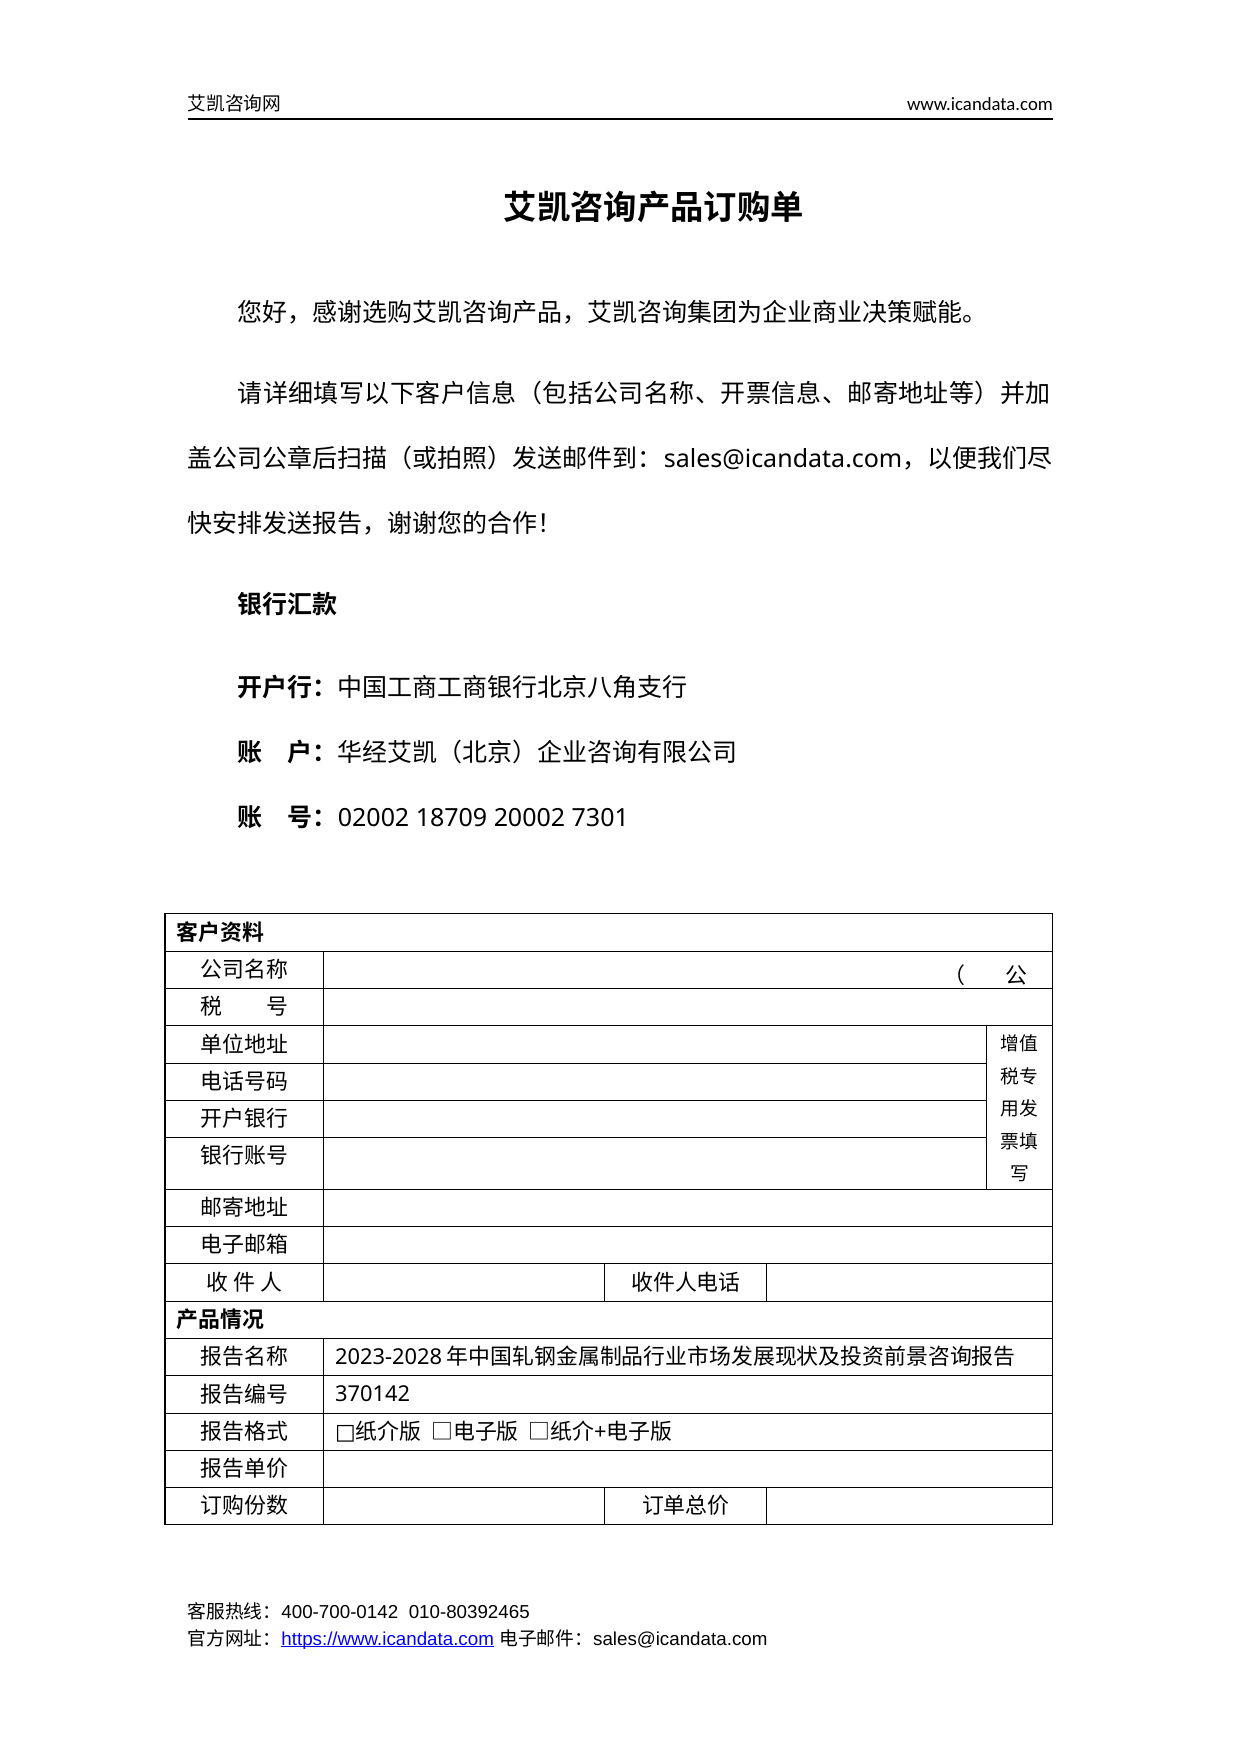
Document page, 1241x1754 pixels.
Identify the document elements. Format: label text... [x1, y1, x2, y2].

table_cell 2023-2028年中国轧钢金属制品行业市场发展现状及投资前景咨询报告 [324, 1339, 1052, 1375]
table_cell 公司名称 [166, 952, 323, 988]
text 银行汇款 [187, 570, 1053, 635]
table_cell 收件人电话 [605, 1264, 766, 1301]
text 账 户：华经艾凯（北京）企业咨询有限公司 [187, 718, 1053, 783]
table_cell [324, 1227, 1052, 1263]
text 账 号：02002 18709 20002 7301 [187, 783, 1053, 848]
table_cell [324, 1451, 1052, 1487]
table_cell 订购份数 [166, 1488, 323, 1524]
table_cell [324, 1138, 986, 1189]
table_cell 报告名称 [166, 1339, 323, 1375]
table_cell [324, 1101, 986, 1137]
text 您好，感谢选购艾凯咨询产品，艾凯咨询集团为企业商业决策赋能。 [187, 278, 1053, 343]
table_cell 增值税专用发票填写 [987, 1026, 1052, 1189]
table_cell 报告单价 [166, 1451, 323, 1487]
text 艾凯咨询产品订购单 [187, 172, 1053, 237]
table_cell [324, 1264, 604, 1301]
table_cell 370142 [324, 1376, 1052, 1412]
table_cell 单位地址 [166, 1026, 323, 1062]
table_cell 订单总价 [605, 1488, 766, 1524]
table_cell 税 号 [166, 989, 323, 1025]
table_cell 开户银行 [166, 1101, 323, 1137]
table_header 客户资料 [166, 914, 1052, 951]
table_cell 银行账号 [166, 1138, 323, 1189]
table_cell 报告编号 [166, 1376, 323, 1412]
table_cell 收 件 人 [166, 1264, 323, 1301]
table_cell 电子邮箱 [166, 1227, 323, 1263]
table_cell 产品情况 [166, 1302, 1052, 1338]
table_cell [324, 989, 1052, 1025]
table_cell [324, 1026, 986, 1062]
table_cell 电话号码 [166, 1064, 323, 1100]
text 请详细填写以下客户信息（包括公司名称、开票信息、邮寄地址等）并加盖公司公章后扫描（或拍照）发送邮件到：sales@icandata.com，以便我们尽快安排发送报告，谢谢您的合作！ [187, 359, 1053, 554]
table_cell [767, 1488, 1052, 1524]
table_cell 邮寄地址 [166, 1190, 323, 1226]
table_cell [324, 1488, 604, 1524]
table_cell [324, 1190, 1052, 1226]
table_cell [324, 952, 1052, 988]
table_cell 报告格式 [166, 1414, 323, 1450]
table_cell □纸介版 □电子版 □纸介+电子版 [324, 1414, 1052, 1450]
table_cell [767, 1264, 1052, 1301]
table_cell [324, 1064, 986, 1100]
text 开户行：中国工商工商银行北京八角支行 [187, 653, 1053, 718]
